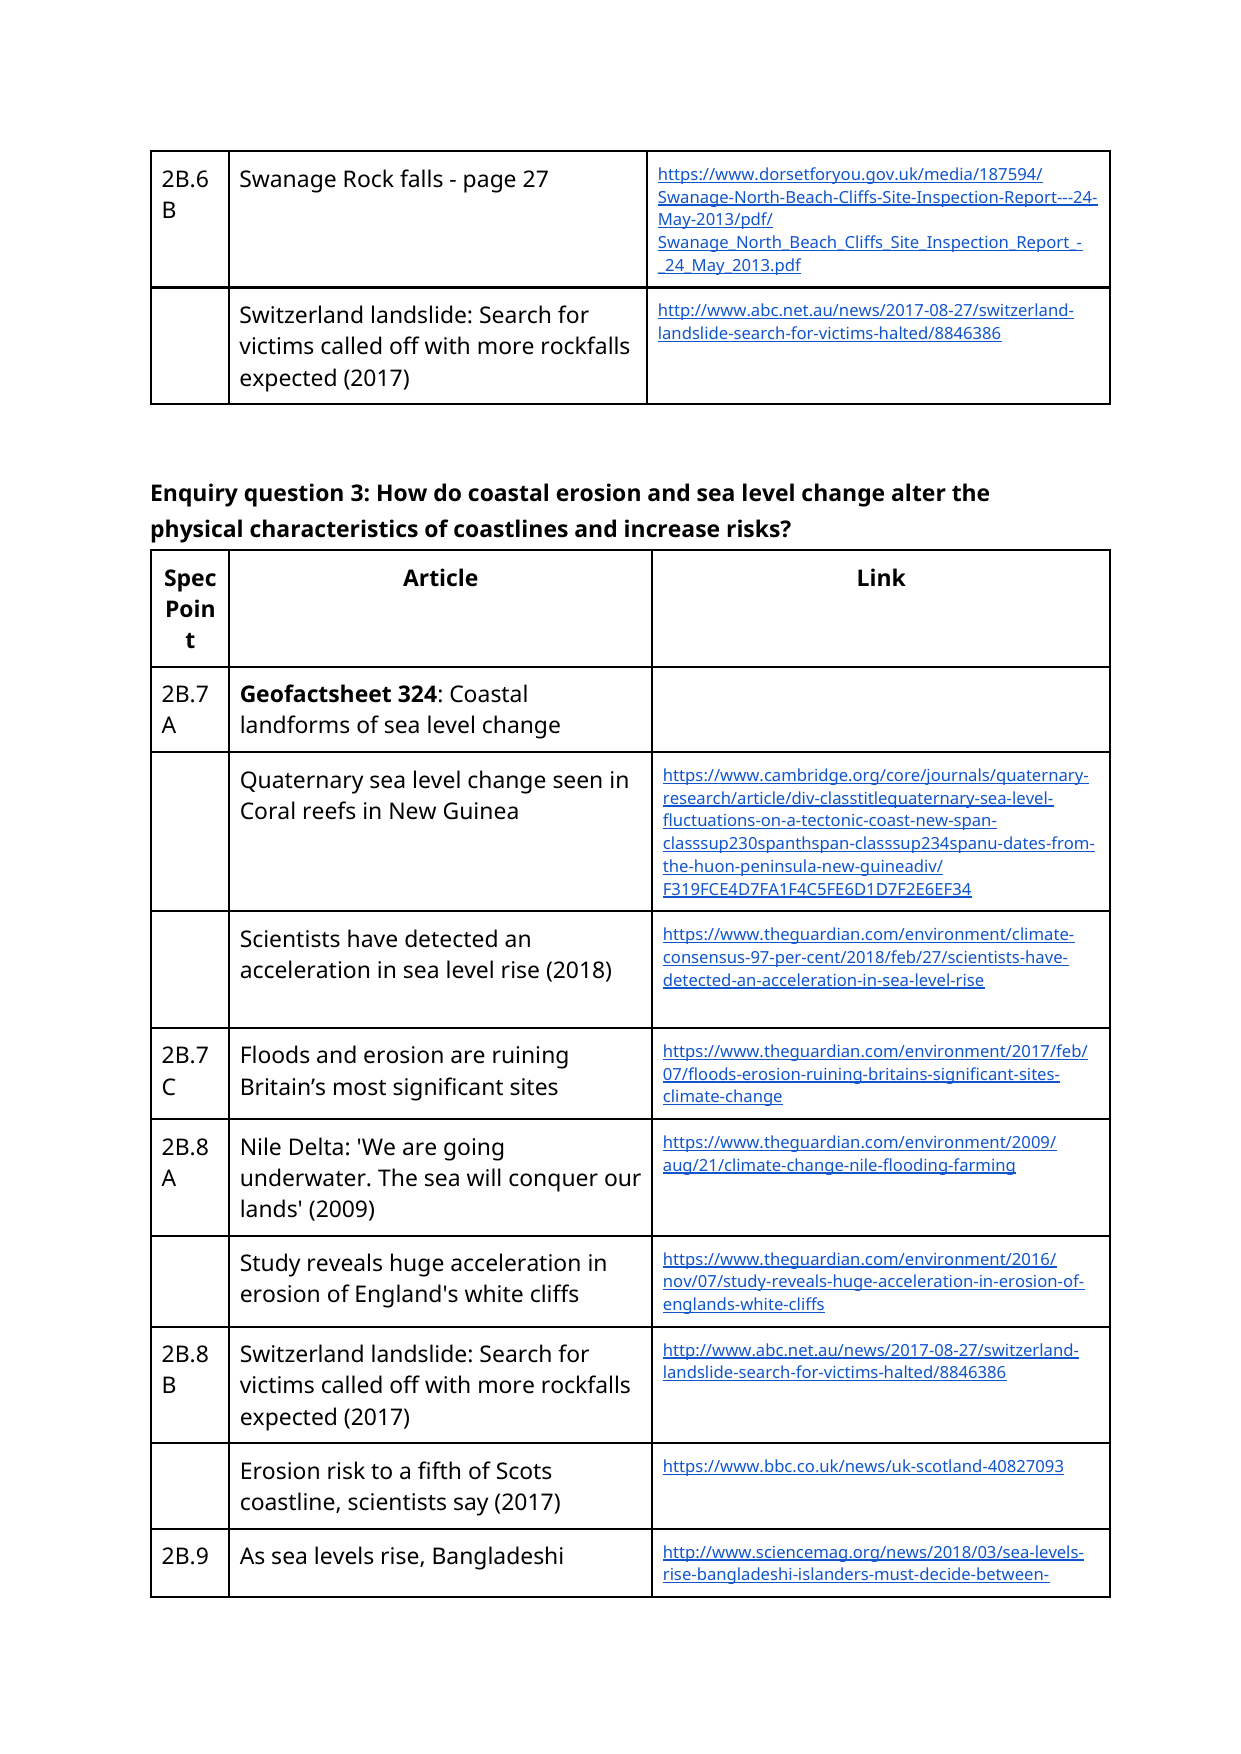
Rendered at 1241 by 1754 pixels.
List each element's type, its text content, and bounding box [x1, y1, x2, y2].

table_cell [152, 912, 228, 1027]
table_cell Floods and erosion are ruining Britain’s most significant sites [230, 1029, 651, 1118]
table_cell Nile Delta: 'We are going underwater. The sea will conquer our lands' (2009) [230, 1120, 651, 1234]
table_cell 2B.7A [152, 668, 228, 751]
table_cell http://www.abc.net.au/news/2017-08-27/switzerland-landslide-search-for-victims-halted/8846386 [653, 1328, 1109, 1442]
table_cell 2B.7C [152, 1029, 228, 1118]
table_cell https://www.theguardian.com/environment/climate-consensus-97-per-cent/2018/feb/27/scientists-have-detected-an-acceleration-in-sea-level-rise [653, 912, 1109, 1027]
table_cell Switzerland landslide: Search for victims called off with more rockfalls expected (2017) [230, 289, 646, 403]
table_cell 2B.6B [152, 152, 228, 286]
table_cell [152, 289, 228, 403]
table_cell https://www.theguardian.com/environment/2009/aug/21/climate-change-nile-flooding-farming [653, 1120, 1109, 1234]
table_cell Quaternary sea level change seen in Coral reefs in New Guinea [230, 753, 651, 910]
table_cell Switzerland landslide: Search for victims called off with more rockfalls expected (2017) [230, 1328, 651, 1442]
table_cell Scientists have detected an acceleration in sea level rise (2018) [230, 912, 651, 1027]
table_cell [653, 1530, 1109, 1596]
table_cell 2B.9A [152, 1530, 228, 1596]
table_cell [653, 668, 1109, 751]
table_cell Erosion risk to a fifth of Scots coastline, scientists say (2017) [230, 1444, 651, 1528]
table_cell Study reveals huge acceleration in erosion of England's white cliffs [230, 1237, 651, 1326]
table_header Spec Point [152, 551, 228, 666]
table_cell [152, 1444, 228, 1528]
table_cell https://www.theguardian.com/environment/2016/nov/07/study-reveals-huge-acceleration-in-erosion-of-englands-white-cliffs [653, 1237, 1109, 1326]
table_cell Geofactsheet 324: Coastal landforms of sea level change [230, 668, 651, 751]
text Enquiry question 3: How do coastal erosion and sea level change alter the physical characteristics of coastlines and increase risks? [150, 477, 1090, 544]
table_cell 2B.8A [152, 1120, 228, 1234]
table_cell 2B.8B [152, 1328, 228, 1442]
table_cell Swanage Rock falls - page 27 [230, 152, 646, 286]
table_cell https://www.bbc.co.uk/news/uk-scotland-40827093 [653, 1444, 1109, 1528]
table_cell https://www.dorsetforyou.gov.uk/media/187594/Swanage-North-Beach-Cliffs-Site-Inspection-Report---24-May-2013/pdf/Swanage_North_Beach_Cliffs_Site_Inspection_Report_-_24_May_2013.pdf [648, 152, 1109, 286]
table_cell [230, 1530, 651, 1596]
table_cell [152, 1237, 228, 1326]
table_header Article [230, 551, 651, 666]
table_header Link [653, 551, 1109, 666]
table_cell [152, 753, 228, 910]
table_cell https://www.theguardian.com/environment/2017/feb/07/floods-erosion-ruining-britains-significant-sites-climate-change [653, 1029, 1109, 1118]
table_cell https://www.cambridge.org/core/journals/quaternary-research/article/div-classtitlequaternary-sea-level-fluctuations-on-a-tectonic-coast-new-span-classsup230spanthspan-classsup234spanu-dates-from-the-huon-peninsula-new-guineadiv/F319FCE4D7FA1F4C5FE6D1D7F2E6EF34 [653, 753, 1109, 910]
table_cell http://www.abc.net.au/news/2017-08-27/switzerland-landslide-search-for-victims-halted/8846386 [648, 289, 1109, 403]
